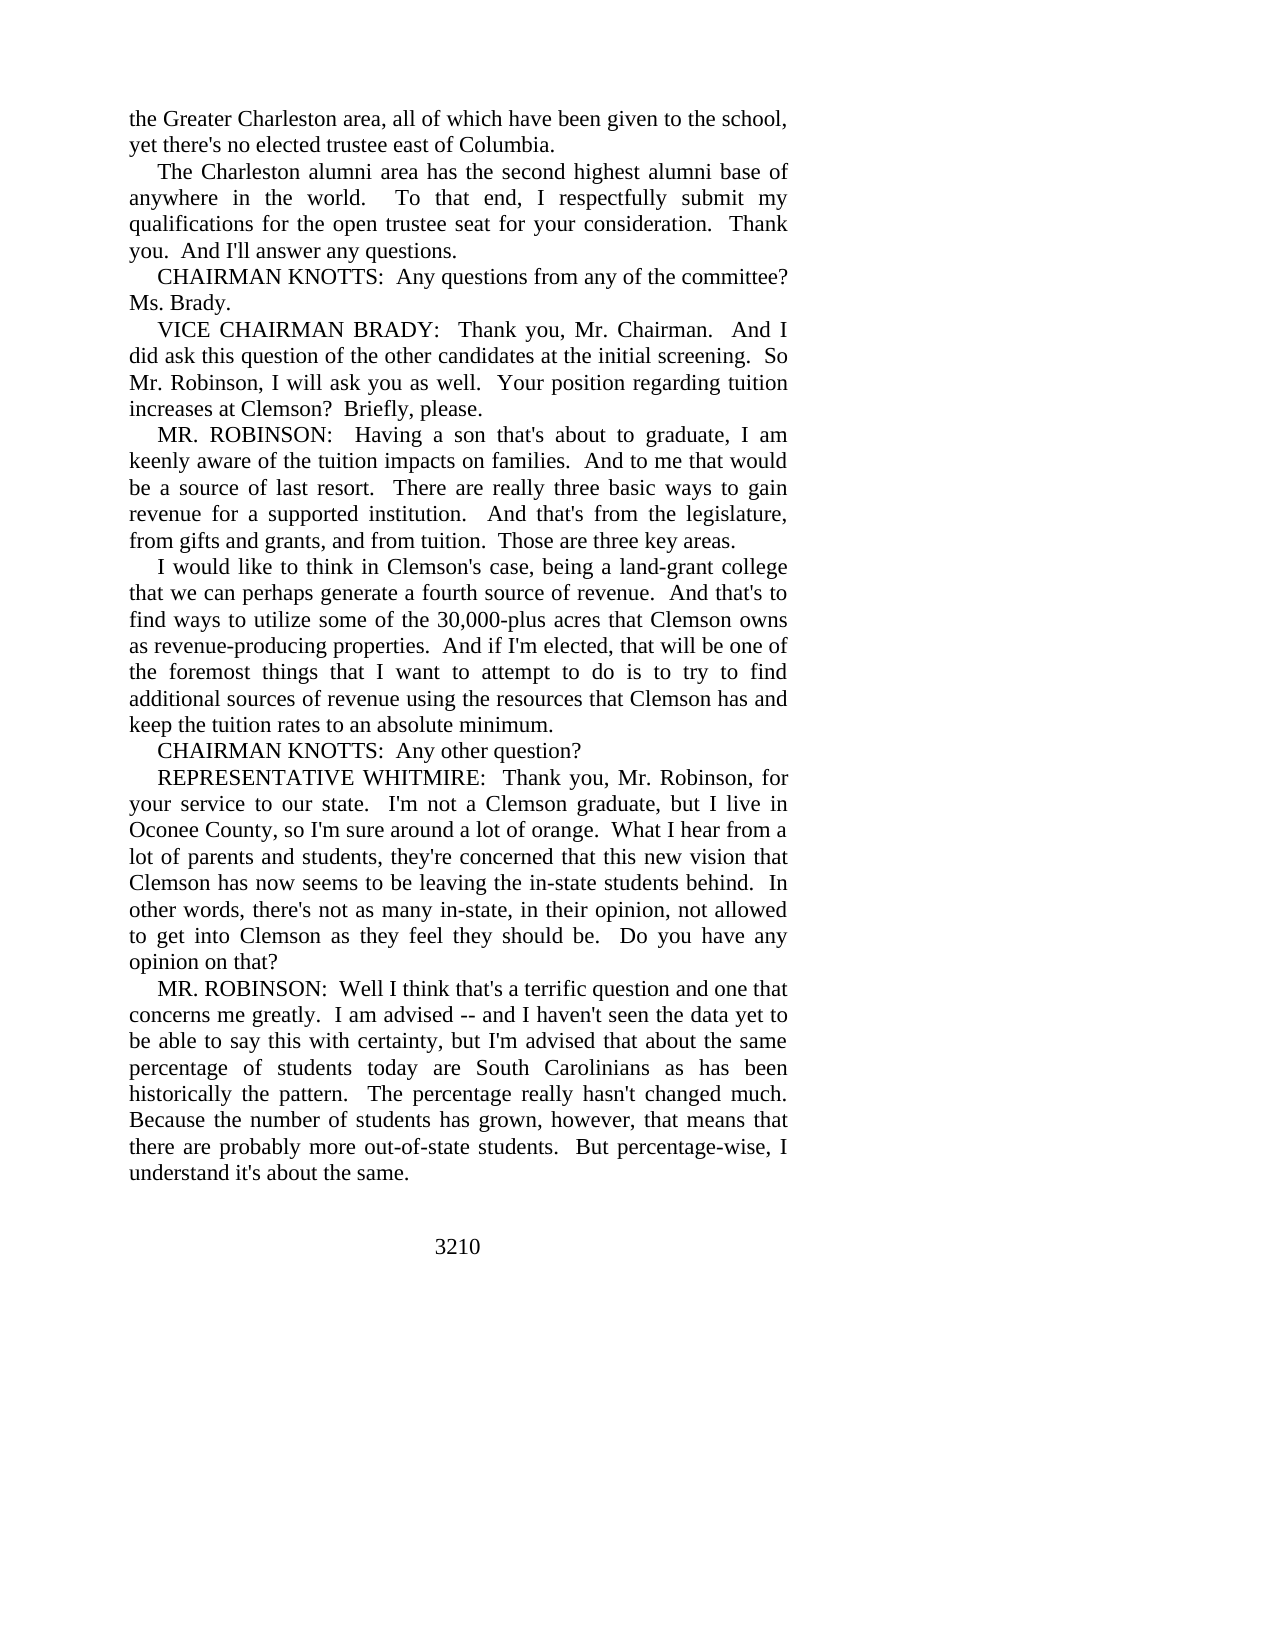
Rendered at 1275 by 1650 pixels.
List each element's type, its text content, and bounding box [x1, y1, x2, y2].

text REPRESENTATIVE WHITMIRE: Thank you, Mr. Robinson, for your service to our state. I'm not a Clemson graduate, but I live in Oconee County, so I'm sure around a lot of orange. What I hear from a lot of parents and students, they're concerned that this new vision that Clemson has now seems to be leaving the in-state students behind. In other words, there's not as many in-state, in their opinion, not allowed to get into Clemson as they feel they should be. Do you have any opinion on that? [129, 764, 789, 975]
text I would like to think in Clemson's case, being a land-grant college that we can perhaps generate a fourth source of revenue. And that's to find ways to utilize some of the 30,000-plus acres that Clemson owns as revenue-producing properties. And if I'm elected, that will be one of the foremost things that I want to attempt to do is to try to find additional sources of revenue using the resources that Clemson has and keep the tuition rates to an absolute minimum. [129, 553, 789, 737]
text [129, 105, 789, 158]
text MR. ROBINSON: Well I think that's a terrific question and one that concerns me greatly. I am advised -- and I haven't seen the data yet to be able to say this with certainty, but I'm advised that about the same percentage of students today are South Carolinians as has been historically the pattern. The percentage really hasn't changed much. Because the number of students has grown, however, that means that there are probably more out-of-state students. But percentage-wise, I understand it's about the same. [129, 975, 789, 1186]
text VICE CHAIRMAN BRADY: Thank you, Mr. Chairman. And I did ask this question of the other candidates at the initial screening. So Mr. Robinson, I will ask you as well. Your position regarding tuition increases at Clemson? Briefly, please. [129, 316, 789, 421]
text MR. ROBINSON: Having a son that's about to graduate, I am keenly aware of the tuition impacts on families. And to me that would be a source of last resort. There are really three basic ways to gain revenue for a supported institution. And that's from the legislature, from gifts and grants, and from tuition. Those are three key areas. [129, 421, 789, 553]
text CHAIRMAN KNOTTS: Any questions from any of the committee? Ms. Brady. [129, 263, 789, 316]
text CHAIRMAN KNOTTS: Any other question? [129, 737, 789, 764]
text The Charleston alumni area has the second highest alumni base of anywhere in the world. To that end, I respectfully submit my qualifications for the open trustee seat for your consideration. Thank you. And I'll answer any questions. [129, 158, 789, 263]
